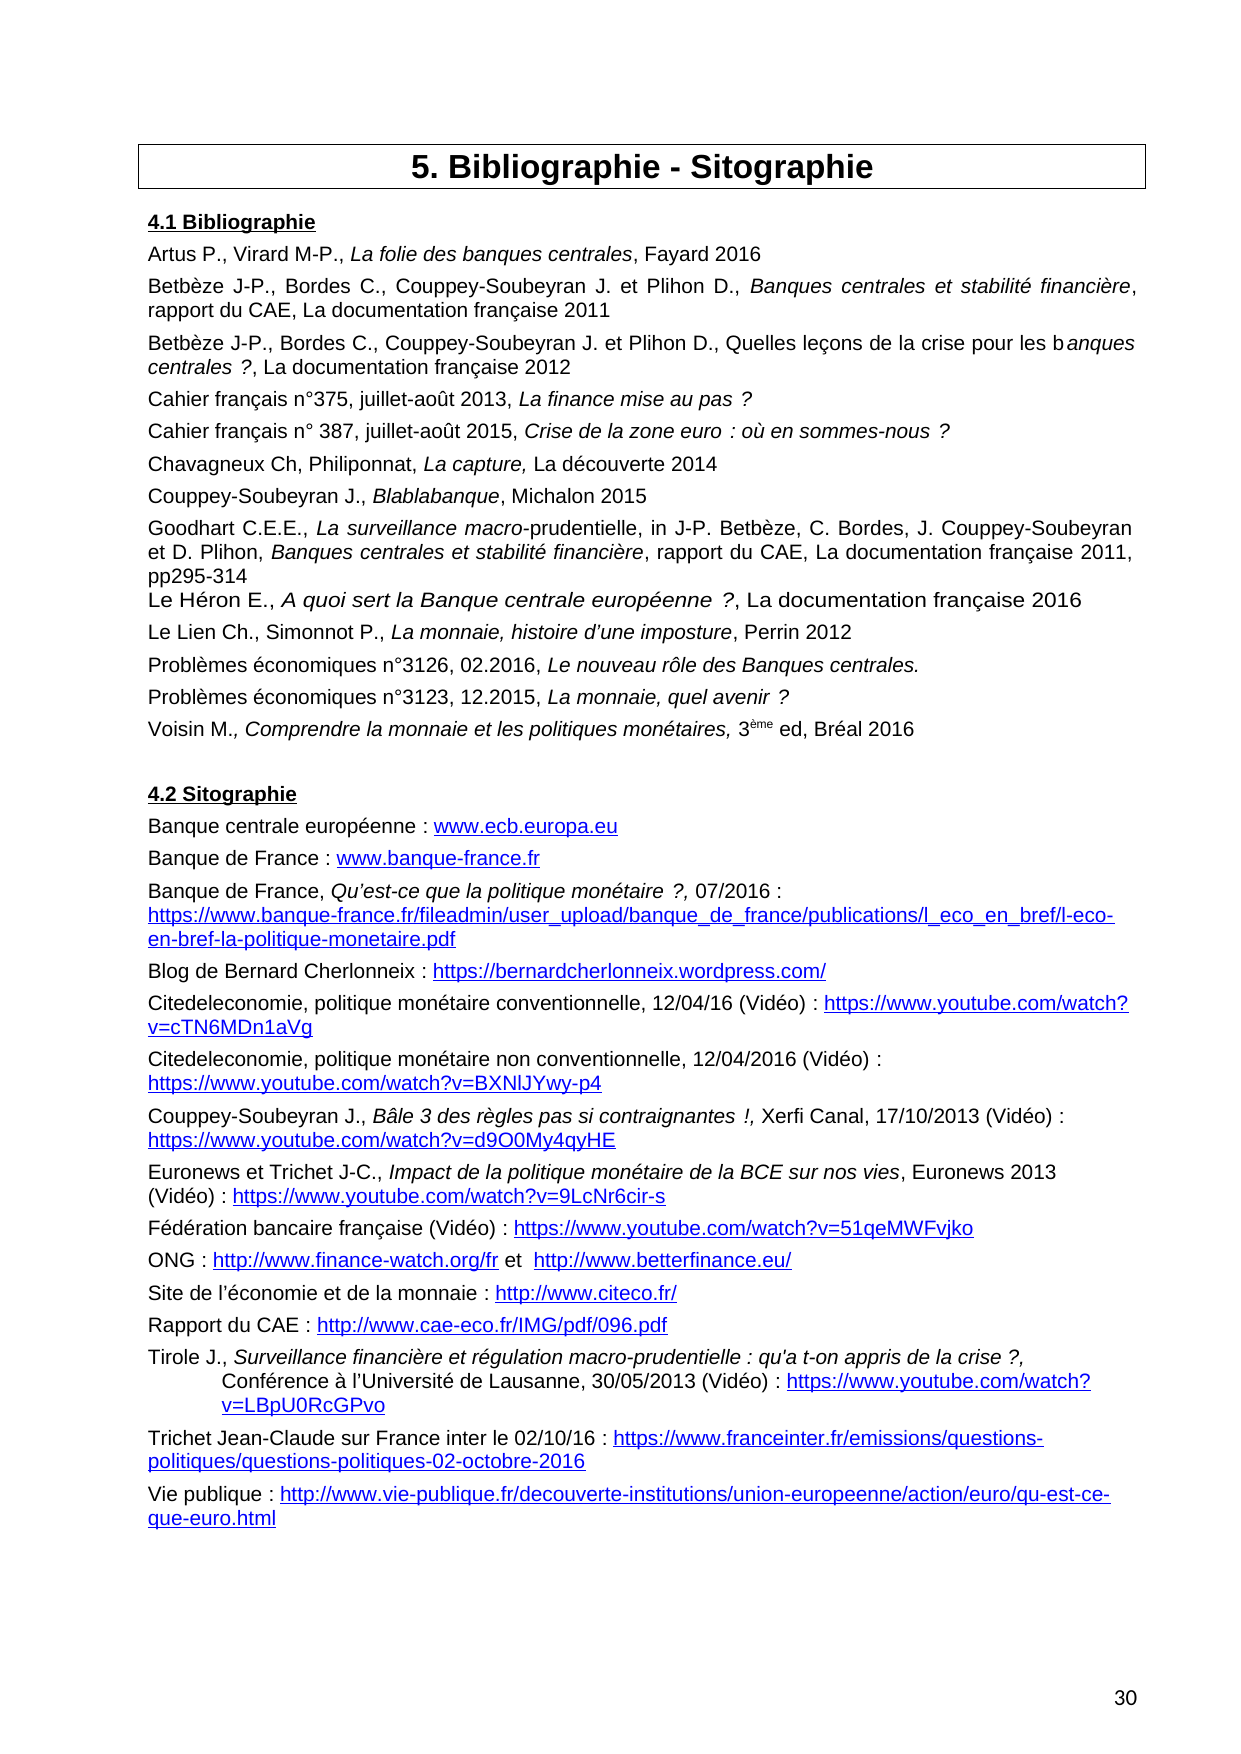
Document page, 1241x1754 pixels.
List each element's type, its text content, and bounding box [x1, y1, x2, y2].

text Cahier français n° 387, juillet-août 2015, Crise de la zone euro : où en sommes-nous ? [148, 419, 1137, 443]
text ONG : http://www.finance-watch.org/fr et http://www.betterfinance.eu/ [148, 1248, 1137, 1272]
text Vie publique : http://www.vie-publique.fr/decouverte-institutions/union-europeenne/action/euro/qu-est-ce-que-euro.html [148, 1482, 1137, 1529]
text Banque centrale européenne : www.ecb.europa.eu [148, 814, 1137, 838]
text Citedeleconomie, politique monétaire conventionnelle, 12/04/16 (Vidéo) : https://www.youtube.com/watch?v=cTN6MDn1aVg [148, 991, 1137, 1039]
text 4.1 Bibliographie [148, 210, 1137, 234]
text Cahier français n°375, juillet-août 2013, La finance mise au pas ? [148, 387, 1137, 411]
text Trichet Jean-Claude sur France inter le 02/10/16 : https://www.franceinter.fr/emissions/questions-politiques/questions-politiques-02-octobre-2016 [148, 1425, 1137, 1473]
text Goodhart C.E.E., La surveillance macro-prudentielle, in J-P. Betbèze, C. Bordes, J. Couppey-Soubeyran et D. Plihon, Banques centrales et stabilité financière, rapport du CAE, La documentation française 2011, pp295-314 [148, 516, 1133, 588]
text Betbèze J-P., Bordes C., Couppey-Soubeyran J. et Plihon D., Quelles leçons de la crise pour les banques centrales ?, La documentation française 2012 [148, 331, 1137, 378]
text Couppey-Soubeyran J., Bâle 3 des règles pas si contraignantes !, Xerfi Canal, 17/10/2013 (Vidéo) : https://www.youtube.com/watch?v=d9O0My4qyHE [148, 1103, 1137, 1151]
text Betbèze J-P., Bordes C., Couppey-Soubeyran J. et Plihon D., Banques centrales et stabilité financière, rapport du CAE, La documentation française 2011 [148, 274, 1137, 322]
text Banque de France, Qu’est-ce que la politique monétaire ?, 07/2016 : https://www.banque-france.fr/fileadmin/user_upload/banque_de_france/publications/l_eco_en_bref/l-eco-en-bref-la-politique-monetaire.pdf [148, 878, 1137, 950]
text Voisin M., Comprendre la monnaie et les politiques monétaires, 3ème ed, Bréal 2016 [148, 717, 1137, 741]
text Fédération bancaire française (Vidéo) : https://www.youtube.com/watch?v=51qeMWFvjko [148, 1216, 1137, 1240]
text Rapport du CAE : http://www.cae-eco.fr/IMG/pdf/096.pdf [148, 1313, 1137, 1337]
text Artus P., Virard M-P., La folie des banques centrales, Fayard 2016 [148, 242, 1137, 266]
text 4.2 Sitographie [148, 782, 1137, 806]
text Problèmes économiques n°3123, 12.2015, La monnaie, quel avenir ? [148, 685, 1137, 709]
text Citedeleconomie, politique monétaire non conventionnelle, 12/04/2016 (Vidéo) : https://www.youtube.com/watch?v=BXNlJYwy-p4 [148, 1047, 1137, 1095]
text 5. Bibliographie - Sitographie [139, 145, 1145, 188]
list Le Lien Ch., Simonnot P., La monnaie, histoire d’une imposture, Perrin 2012 [148, 620, 1137, 644]
text Couppey-Soubeyran J., Blablabanque, Michalon 2015 [148, 484, 1137, 508]
text Tirole J., Surveillance financière et régulation macro-prudentielle : qu'a t-on appris de la crise ?, Conférence à l’Université de Lausanne, 30/05/2013 (Vidéo) : https://www.youtube.com/watch?v=LBpU0RcGPvo [148, 1345, 1137, 1417]
text Euronews et Trichet J-C., Impact de la politique monétaire de la BCE sur nos vies, Euronews 2013 (Vidéo) : https://www.youtube.com/watch?v=9LcNr6cir-s [148, 1160, 1137, 1208]
text Problèmes économiques n°3126, 02.2016, Le nouveau rôle des Banques centrales. [148, 652, 1137, 676]
text Banque de France : www.banque-france.fr [148, 846, 1137, 870]
text Blog de Bernard Cherlonneix : https://bernardcherlonneix.wordpress.com/ [148, 959, 1137, 983]
text Le Héron E., A quoi sert la Banque centrale européenne ?, La documentation française 2016 [148, 588, 1133, 612]
text Chavagneux Ch, Philiponnat, La capture, La découverte 2014 [148, 451, 1137, 475]
text Site de l’économie et de la monnaie : http://www.citeco.fr/ [148, 1281, 1137, 1304]
